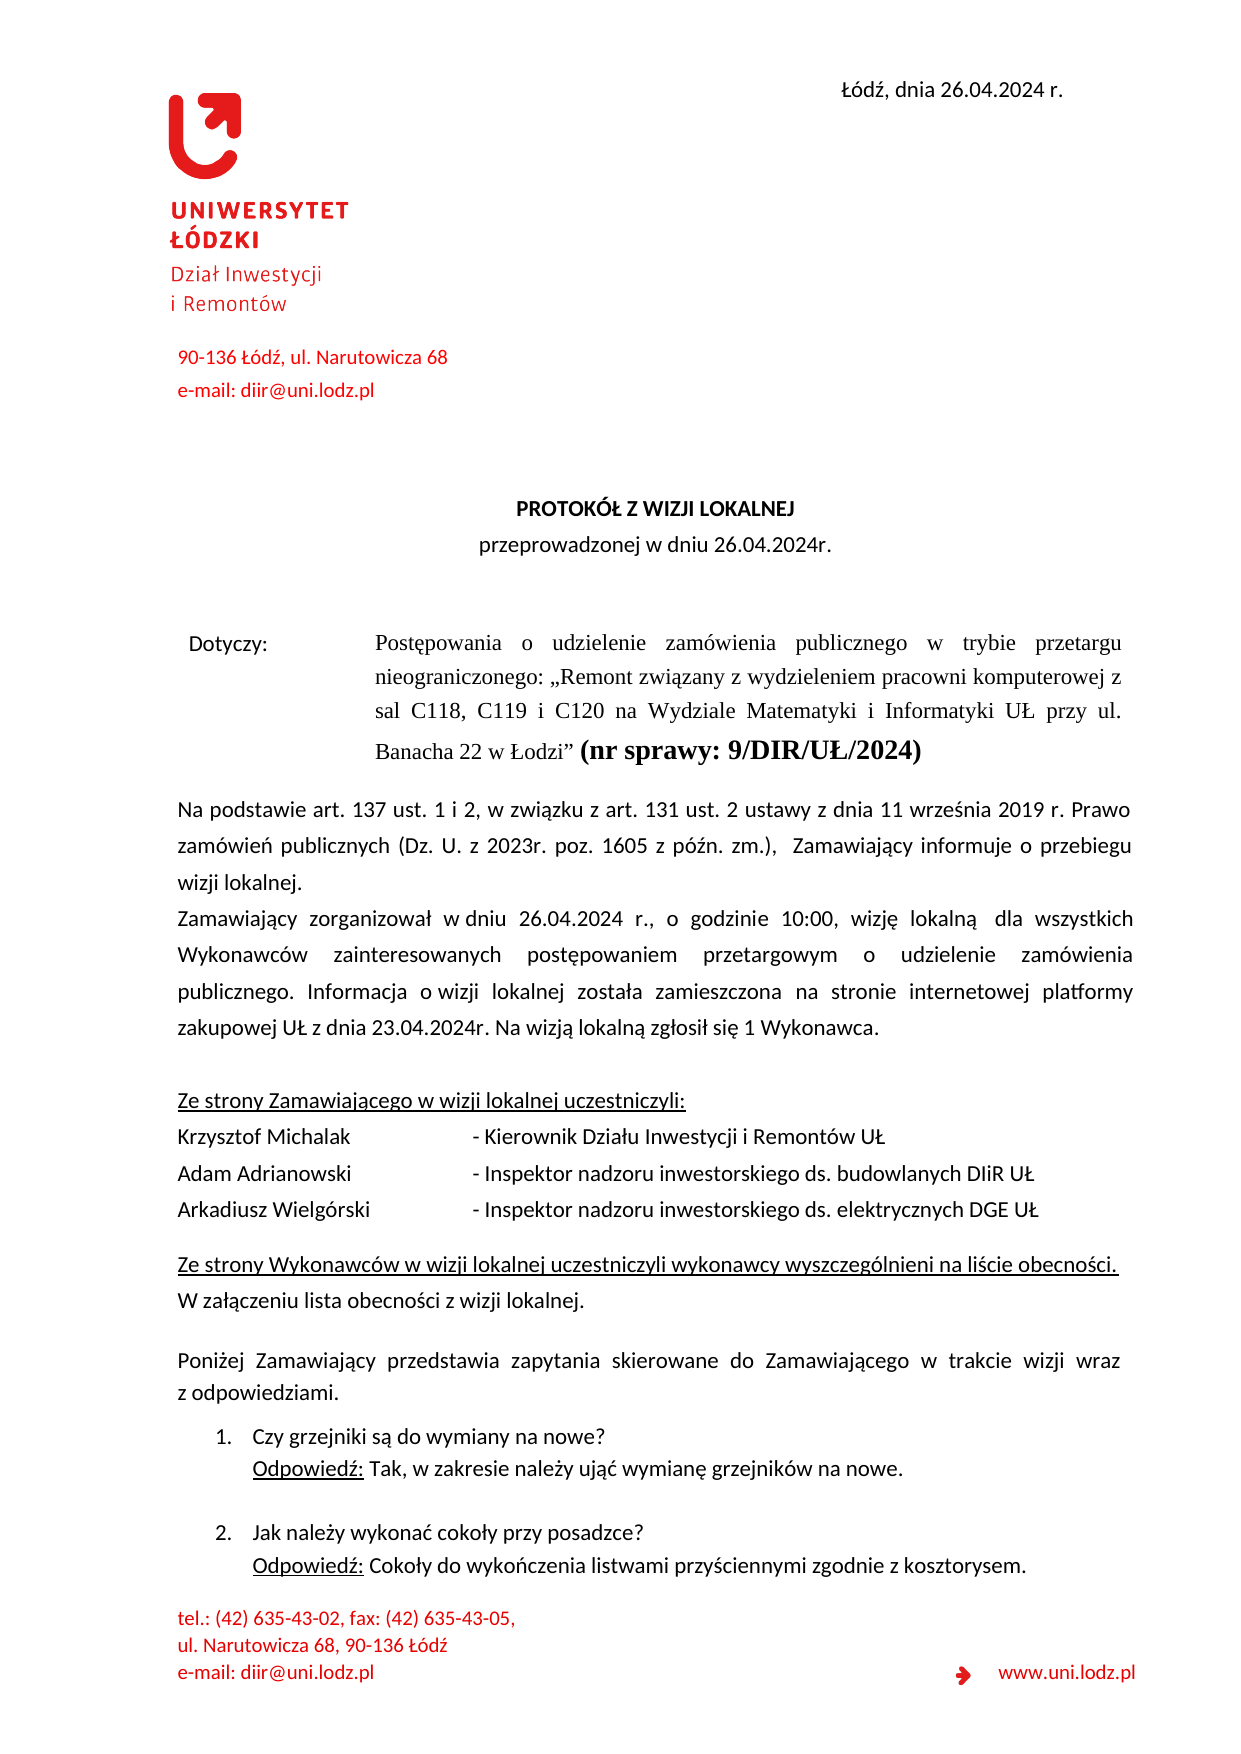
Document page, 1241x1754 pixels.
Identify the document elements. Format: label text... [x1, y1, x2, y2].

text Ze strony Wykonawców w wizji lokalnej uczestniczyli wykonawcy wyszczególnieni na liście obecności. [177, 1250, 1134, 1278]
text Adam Adrianowski - Inspektor nadzoru inwestorskiego ds. budowlanych DIiR UŁ [177, 1159, 1134, 1187]
list Jak należy wykonać cokoły przy posadzce? [215, 1518, 1134, 1547]
text Krzysztof Michalak - Kierownik Działu Inwestycji i Remontów UŁ [177, 1122, 1134, 1150]
text Zamawiający zorganizował w dniu 26.04.2024 r., o godzinie 10:00, wizję lokalną dla wszystkich Wykonawców zainteresowanych postępowaniem przetargowym o udzielenie zamówienia publicznego. Informacja o wizji lokalnej została zamieszczona na stronie internetowej platformy zakupowej UŁ z dnia 23.04.2024r. Na wizją lokalną zgłosił się 1 Wykonawca. [177, 904, 1134, 1041]
text Poniżej Zamawiający przedstawia zapytania skierowane do Zamawiającego w trakcie wizji wraz z odpowiedziami. [177, 1346, 1134, 1406]
picture [946, 1661, 980, 1690]
table_cell Postępowania o udzielenie zamówienia publicznego w trybie przetargu nieograniczonego: „Remont związany z wydzieleniem pracowni komputerowej z sal C118, C119 i C120 na Wydziale Matematyki i Informatyki UŁ przy ul. Banacha 22 w Łodzi” (nr sprawy: 9/DIR/UŁ/2024) [364, 629, 1134, 775]
table_header PROTOKÓŁ Z WIZJI LOKALNEJ przeprowadzonej w dniu 26.04.2024r. [177, 421, 1134, 629]
text W załączeniu lista obecności z wizji lokalnej. [177, 1286, 1134, 1314]
text Ze strony Zamawiającego w wizji lokalnej uczestniczyli: [177, 1086, 1134, 1114]
text Na podstawie art. 137 ust. 1 i 2, w związku z art. 131 ust. 2 ustawy z dnia 11 września 2019 r. Prawo zamówień publicznych (Dz. U. z 2023r. poz. 1605 z późn. zm.), Zamawiający informuje o przebiegu wizji lokalnej. [177, 795, 1134, 896]
text Arkadiusz Wielgórski - Inspektor nadzoru inwestorskiego ds. elektrycznych DGE UŁ [177, 1195, 1134, 1223]
list Odpowiedź: Tak, w zakresie należy ująć wymianę grzejników na nowe. [252, 1454, 1134, 1482]
picture [0, 0, 1241, 359]
list Odpowiedź: Cokoły do wykończenia listwami przyściennymi zgodnie z kosztorysem. [252, 1551, 1134, 1579]
text Łódź, dnia 26.04.2024 r. [177, 75, 1134, 103]
list Czy grzejniki są do wymiany na nowe? [215, 1422, 1134, 1450]
table_cell Dotyczy: [177, 629, 363, 775]
table_header 90-136 Łódź, ul. Narutowicza 68 e-mail: diir@uni.lodz.pl [166, 345, 576, 421]
